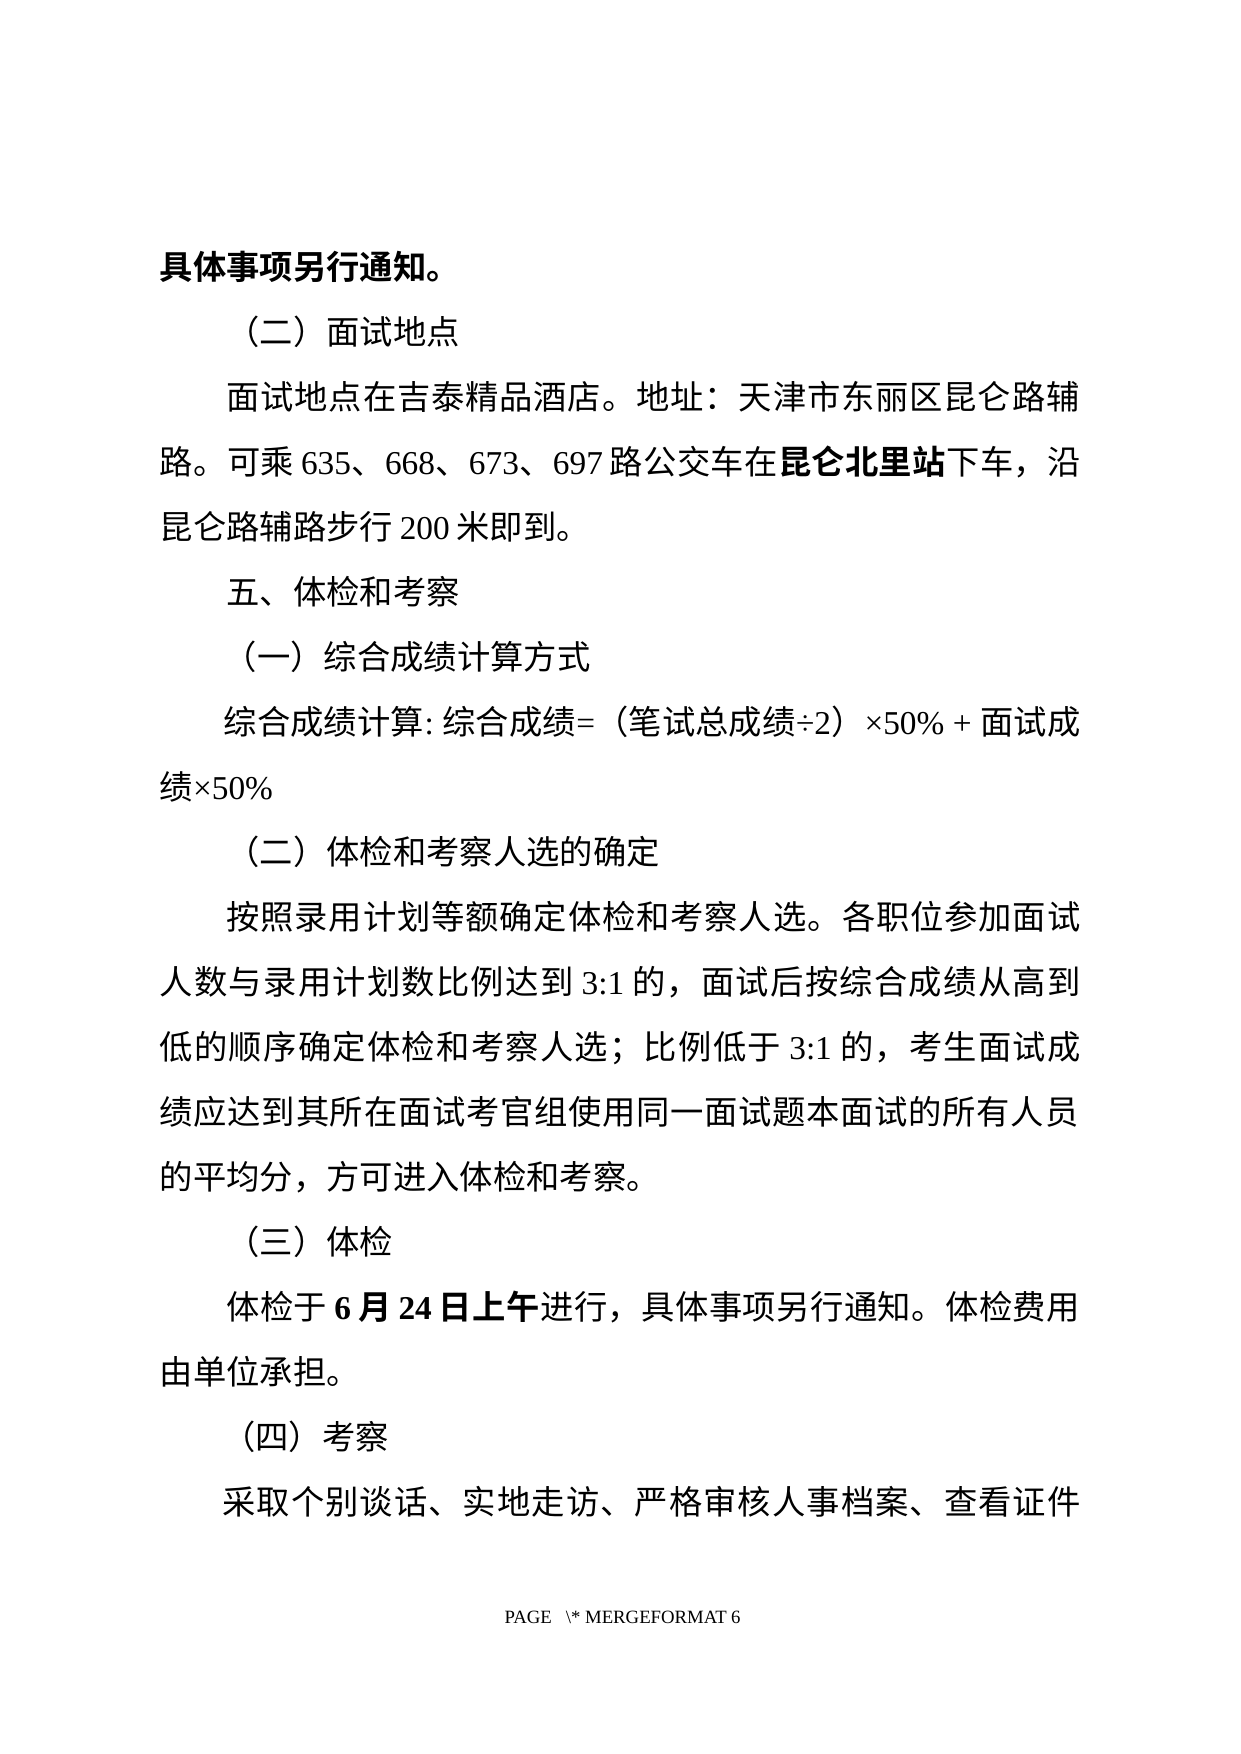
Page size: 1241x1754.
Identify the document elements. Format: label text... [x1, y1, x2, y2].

text 体检于6月24日上午进行，具体事项另行通知。体检费用由单位承担。 [159, 1273, 1081, 1403]
text （一）综合成绩计算方式 [159, 623, 1081, 688]
text 按照录用计划等额确定体检和考察人选。各职位参加面试人数与录用计划数比例达到3:1的，面试后按综合成绩从高到低的顺序确定体检和考察人选；比例低于3:1的，考生面试成绩应达到其所在面试考官组使用同一面试题本面试的所有人员的平均分，方可进入体检和考察。 [159, 883, 1081, 1208]
text （三）体检 [159, 1208, 1081, 1273]
text （二）体检和考察人选的确定 [159, 818, 1081, 883]
text 综合成绩计算: 综合成绩=（笔试总成绩÷2）×50% + 面试成绩×50% [159, 688, 1081, 818]
text 面试地点在吉泰精品酒店。地址：天津市东丽区昆仑路辅路。可乘635、668、673、697路公交车在昆仑北里站下车，沿昆仑路辅路步行200米即到。 [159, 363, 1081, 558]
text （四）考察 [159, 1403, 1081, 1468]
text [159, 1468, 1081, 1533]
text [159, 233, 1081, 298]
text （二）面试地点 [159, 298, 1081, 363]
text 五、体检和考察 [159, 558, 1081, 623]
